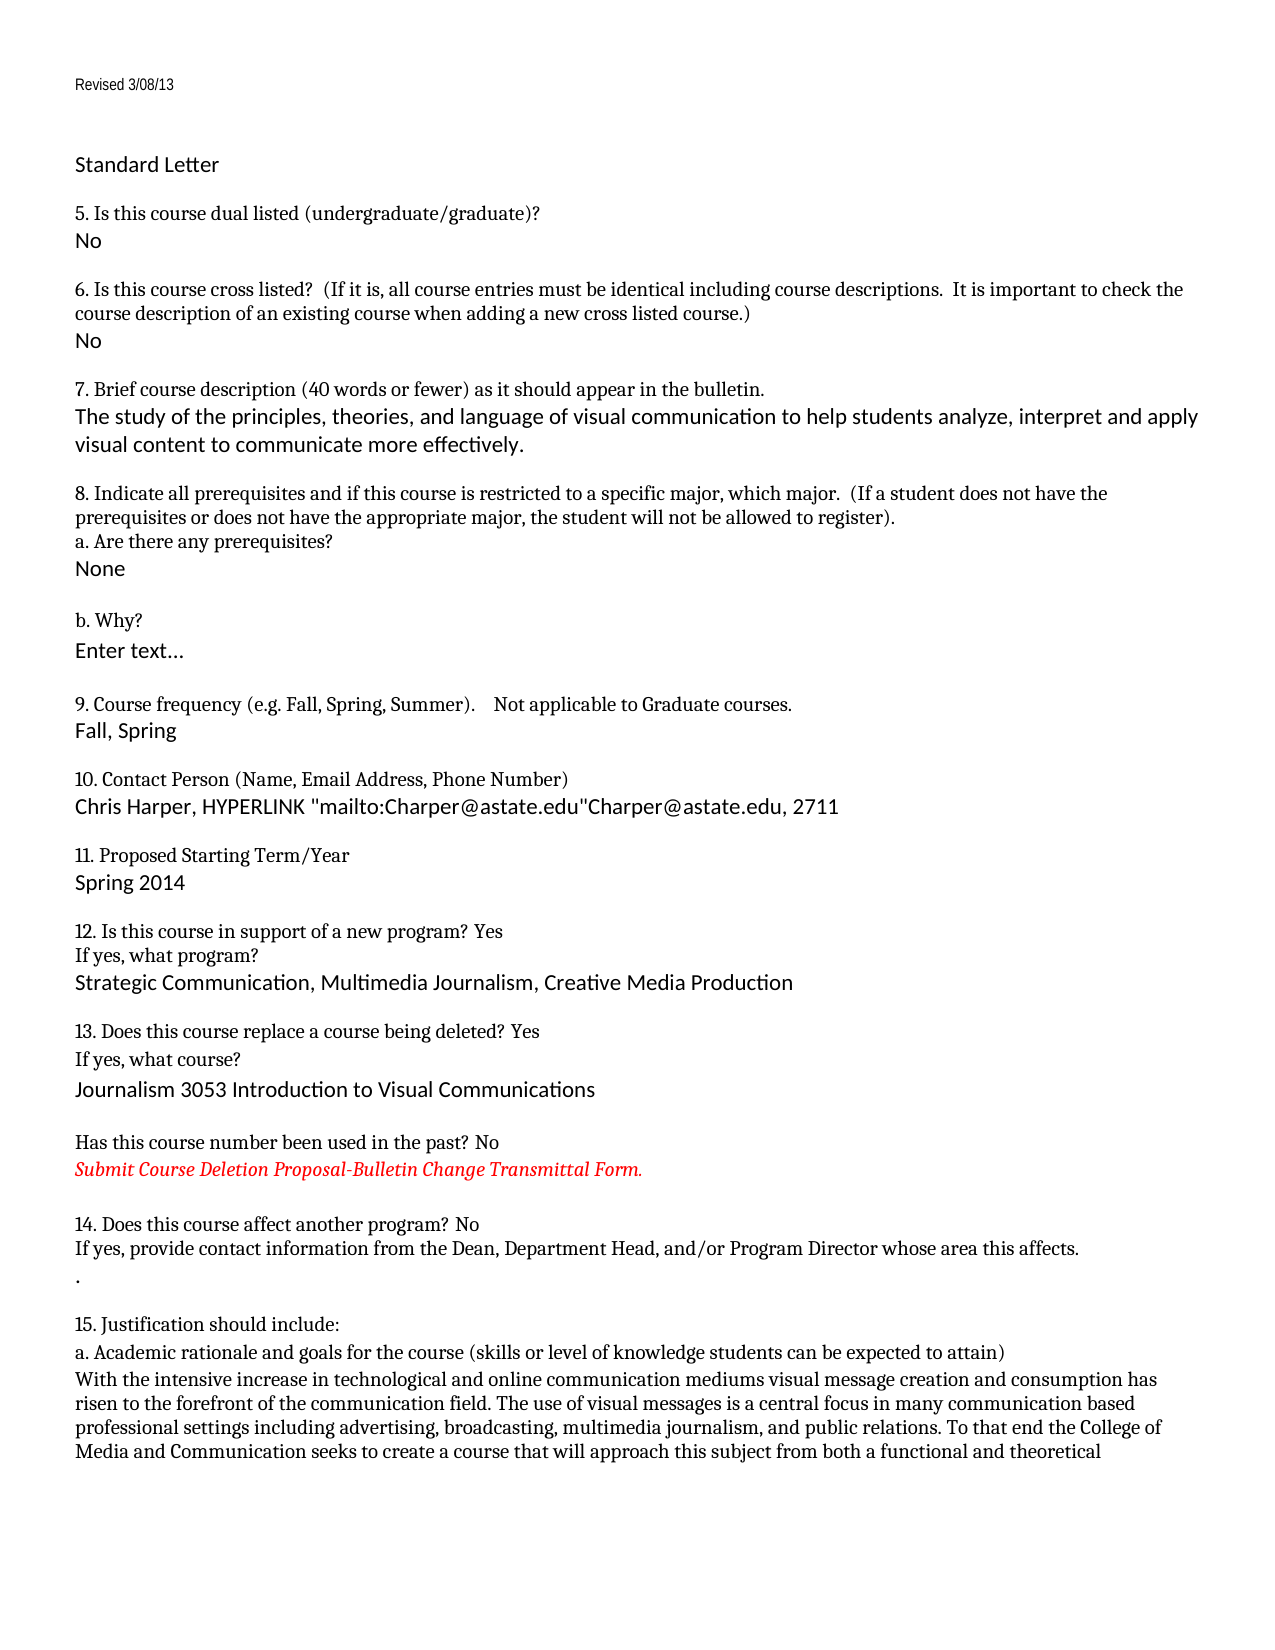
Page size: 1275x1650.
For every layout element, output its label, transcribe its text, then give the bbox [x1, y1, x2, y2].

text 14. Does this course affect another program? [75, 1213, 1200, 1237]
text 11. Proposed Starting Term/Year [75, 844, 1200, 868]
text b. Why? [75, 609, 1200, 633]
text a. Academic rationale and goals for the course (skills or level of knowledge students can be expected to attain) [75, 1340, 1200, 1364]
text If yes, provide contact information from the Dean, Department Head, and/or Program Director whose area this affects. [75, 1237, 1200, 1261]
text 15. Justification should include: [75, 1313, 1200, 1337]
text 10. Contact Person (Name, Email Address, Phone Number) [75, 768, 1200, 792]
text Has this course number been used in the past? [75, 1130, 1200, 1154]
text 7. Brief course description (40 words or fewer) as it should appear in the bulletin. [75, 378, 1200, 402]
text If yes, what program? [75, 944, 1200, 968]
text Submit Course Deletion Proposal-Bulletin Change Transmittal Form. [75, 1158, 1200, 1182]
text 9. Course frequency (e.g. Fall, Spring, Summer). Not applicable to Graduate courses. [75, 692, 1200, 716]
text 12. Is this course in support of a new program? [75, 920, 1200, 944]
text If yes, what course? [75, 1047, 1200, 1071]
text 13. Does this course replace a course being deleted? [75, 1020, 1200, 1044]
text 5. Is this course dual listed (undergraduate/graduate)? [75, 202, 1200, 226]
text 8. Indicate all prerequisites and if this course is restricted to a specific major, which major. (If a student does not have the prerequisites or does not have the appropriate major, the student will not be allowed to register). [75, 482, 1200, 530]
text 6. Is this course cross listed? (If it is, all course entries must be identical including course descriptions. It is important to check the course description of an existing course when adding a new cross listed course.) [75, 278, 1200, 326]
text a. Are there any prerequisites? [75, 530, 1200, 554]
